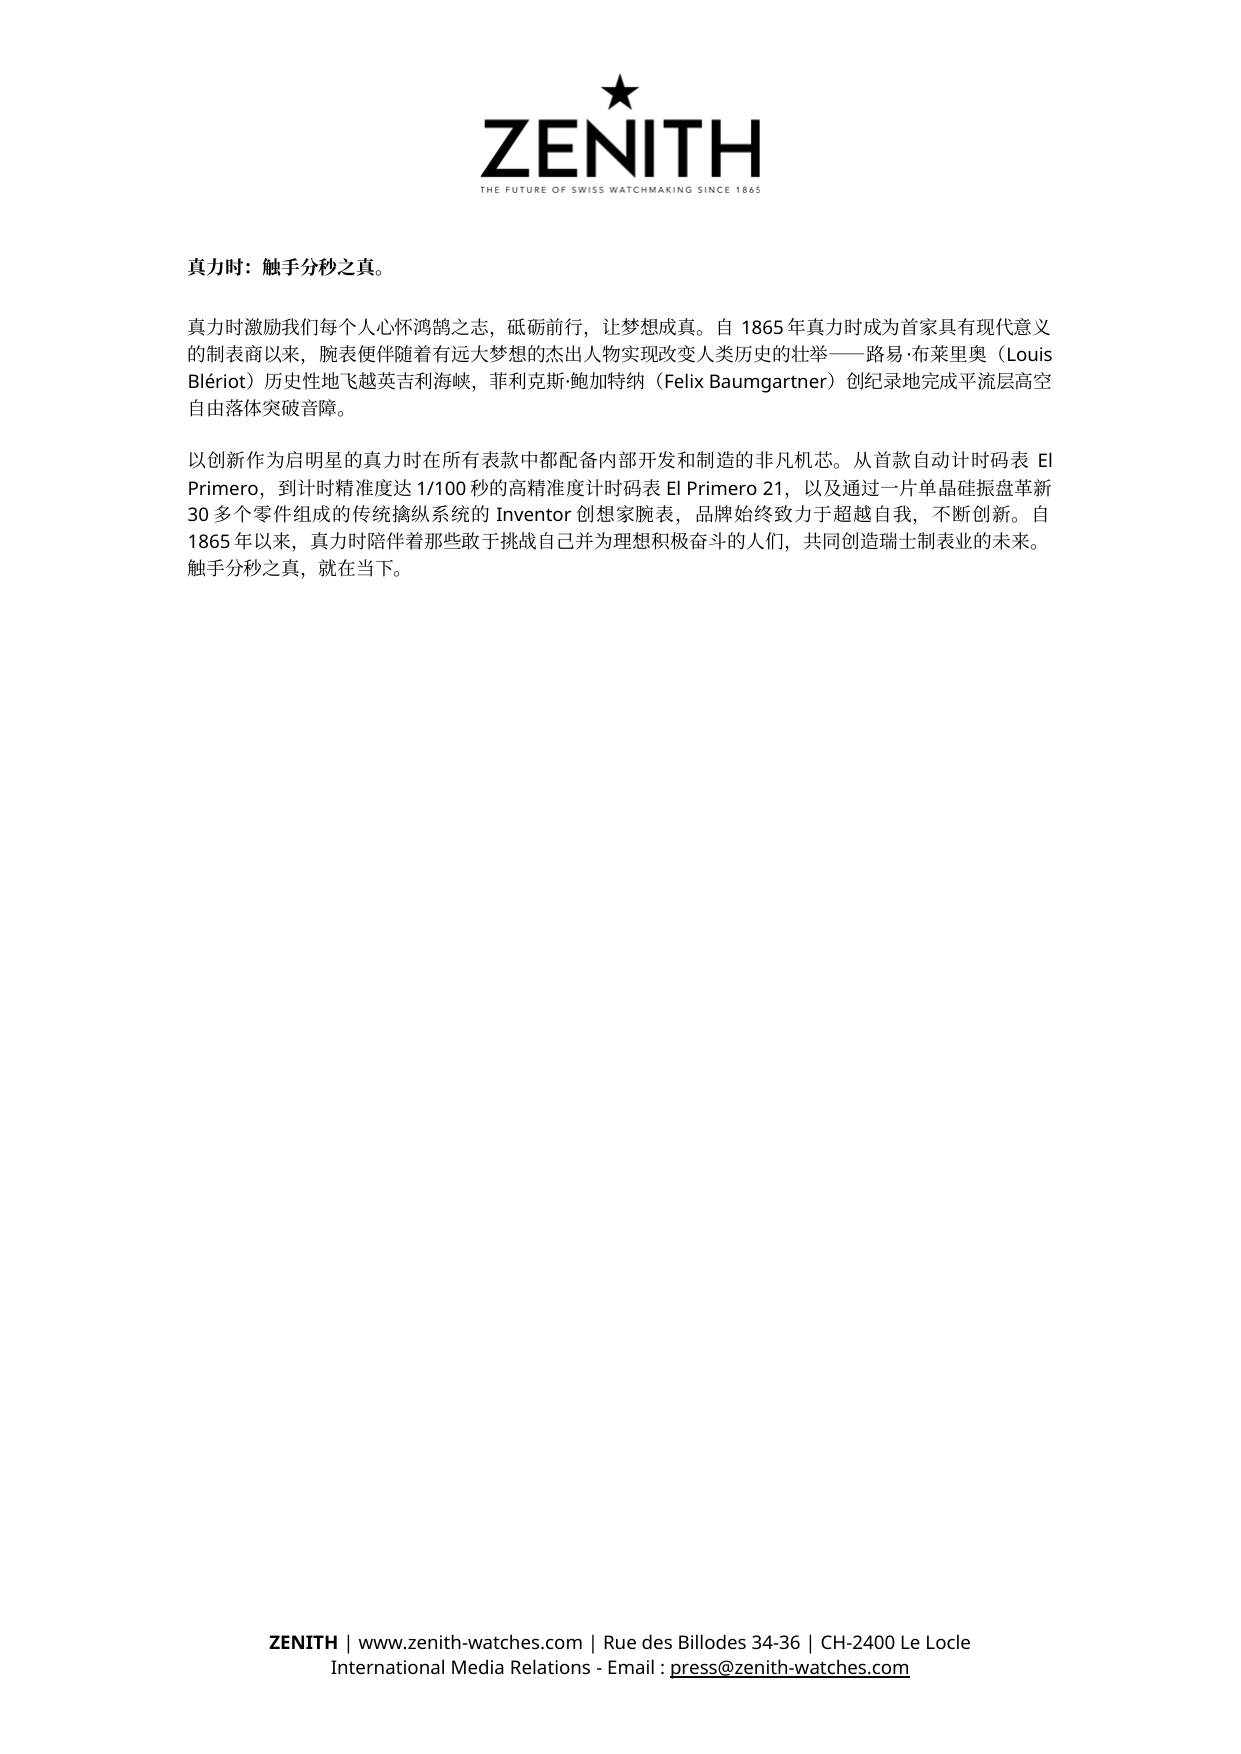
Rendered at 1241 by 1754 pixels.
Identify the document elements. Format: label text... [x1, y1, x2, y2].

text 以创新作为启明星的真力时在所有表款中都配备内部开发和制造的非凡机芯。从首款自动计时码表El Primero，到计时精准度达1/100秒的高精准度计时码表El Primero 21，以及通过一片单晶硅振盘革新30多个零件组成的传统擒纵系统的Inventor创想家腕表，品牌始终致力于超越自我，不断创新。自1865年以来，真力时陪伴着那些敢于挑战自己并为理想积极奋斗的人们，共同创造瑞士制表业的未来。触手分秒之真，就在当下。 [187, 446, 1053, 581]
text 真力时：触手分秒之真。 [187, 253, 1053, 280]
text 真力时激励我们每个人心怀鸿鹄之志，砥砺前行，让梦想成真。自1865年真力时成为首家具有现代意义的制表商以来，腕表便伴随着有远大梦想的杰出人物实现改变人类历史的壮举——路易·布莱里奥（Louis Blériot）历史性地飞越英吉利海峡，菲利克斯·鲍加特纳（Felix Baumgartner）创纪录地完成平流层高空自由落体突破音障。 [187, 313, 1053, 421]
picture [480, 73, 760, 193]
